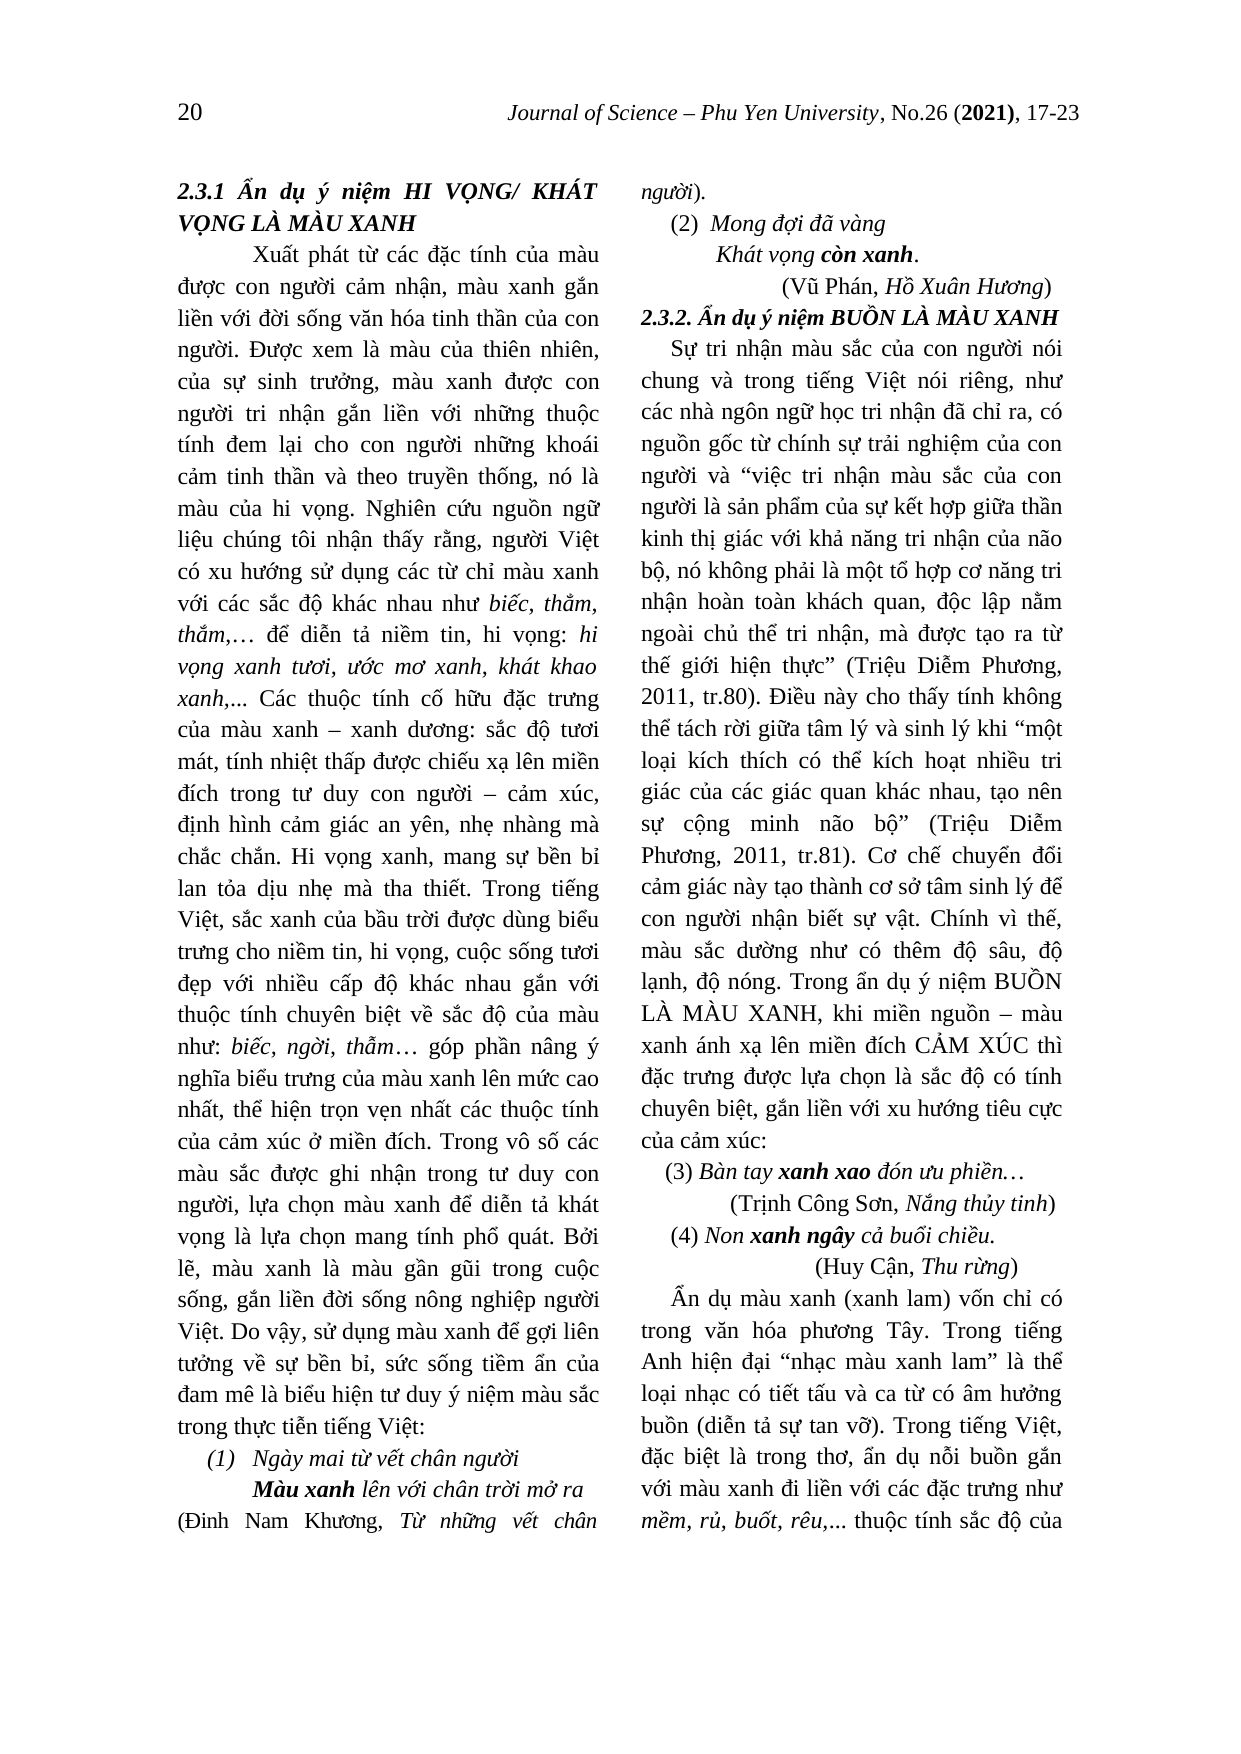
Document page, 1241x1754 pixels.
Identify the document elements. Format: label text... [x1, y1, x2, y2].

text (Vũ Phán, Hồ Xuân Hương) [641, 272, 1063, 300]
text (Đinh Nam Khương, Từ những vết chân người). [177, 1507, 599, 1533]
text Màu xanh lên với chân trời mở ra [177, 1476, 599, 1503]
text (Trịnh Công Sơn, Nắng thủy tinh) [641, 1189, 1063, 1217]
text (Huy Cận, Thu rừng) [641, 1252, 1063, 1280]
text (4) Non xanh ngây cả buổi chiều. [641, 1221, 1063, 1248]
text (Đinh Nam Khương, Từ những vết chân người). [641, 177, 1063, 205]
text 2.3.1 Ẩn dụ ý niệm HI VỌNG/ KHÁT VỌNG LÀ MÀU XANH [177, 177, 599, 236]
text Sự tri nhận màu sắc của con người nói chung và trong tiếng Việt nói riêng, như các nhà ngôn ngữ học tri nhận đã chỉ ra, có nguồn gốc từ chính sự trải nghiệm của con người và “việc tri nhận màu sắc của con người là sản phẩm của sự kết hợp giữa thần kinh thị giác với khả năng tri nhận của não bộ, nó không phải là một tổ hợp cơ năng tri nhận hoàn toàn khách quan, độc lập nằm ngoài chủ thể tri nhận, mà được tạo ra từ thế giới hiện thực” (Triệu Diễm Phương, 2011, tr.80). Điều này cho thấy tính không thể tách rời giữa tâm lý và sinh lý khi “một loại kích thích có thể kích hoạt nhiều tri giác của các giác quan khác nhau, tạo nên sự cộng minh não bộ” (Triệu Diễm Phương, 2011, tr.81). Cơ chế chuyển đổi cảm giác này tạo thành cơ sở tâm sinh lý để con người nhận biết sự vật. Chính vì thế, màu sắc dường như có thêm độ sâu, độ lạnh, độ nóng. Trong ẩn dụ ý niệm BUỒN LÀ MÀU XANH, khi miền nguồn – màu xanh ánh xạ lên miền đích CẢM XÚC thì đặc trưng được lựa chọn là sắc độ có tính chuyên biệt, gắn liền với xu hướng tiêu cực của cảm xúc: [641, 334, 1063, 1153]
text Xuất phát từ các đặc tính của màu được con người cảm nhận, màu xanh gắn liền với đời sống văn hóa tinh thần của con người. Được xem là màu của thiên nhiên, của sự sinh trưởng, màu xanh được con người tri nhận gắn liền với những thuộc tính đem lại cho con người những khoái cảm tinh thần và theo truyền thống, nó là màu của hi vọng. Nghiên cứu nguồn ngữ liệu chúng tôi nhận thấy rằng, người Việt có xu hướng sử dụng các từ chỉ màu xanh với các sắc độ khác nhau như biếc, thẳm, thắm,… để diễn tả niềm tin, hi vọng: hi vọng xanh tươi, ước mơ xanh, khát khao xanh,... Các thuộc tính cố hữu đặc trưng của màu xanh – xanh dương: sắc độ tươi mát, tính nhiệt thấp được chiếu xạ lên miền đích trong tư duy con người – cảm xúc, định hình cảm giác an yên, nhẹ nhàng mà chắc chắn. Hi vọng xanh, mang sự bền bỉ lan tỏa dịu nhẹ mà tha thiết. Trong tiếng Việt, sắc xanh của bầu trời được dùng biểu trưng cho niềm tin, hi vọng, cuộc sống tươi đẹp với nhiều cấp độ khác nhau gắn với thuộc tính chuyên biệt về sắc độ của màu như: biếc, ngời, thẫm… góp phần nâng ý nghĩa biểu trưng của màu xanh lên mức cao nhất, thể hiện trọn vẹn nhất các thuộc tính của cảm xúc ở miền đích. Trong vô số các màu sắc được ghi nhận trong tư duy con người, lựa chọn màu xanh để diễn tả khát vọng là lựa chọn mang tính phổ quát. Bởi lẽ, màu xanh là màu gần gũi trong cuộc sống, gắn liền đời sống nông nghiệp người Việt. Do vậy, sử dụng màu xanh để gợi liên tưởng về sự bền bỉ, sức sống tiềm ẩn của đam mê là biểu hiện tư duy ý niệm màu sắc trong thực tiễn tiếng Việt: [177, 241, 600, 1440]
list Ngày mai từ vết chân người [177, 1444, 599, 1471]
text (2) Mong đợi đã vàng [641, 209, 1063, 236]
text (3) Bàn tay xanh xao đón ưu phiền… [641, 1157, 1063, 1185]
text 2.3.2. Ẩn dụ ý niệm BUỒN LÀ MÀU XANH [641, 304, 1063, 330]
text Khát vọng còn xanh. [641, 241, 1063, 268]
